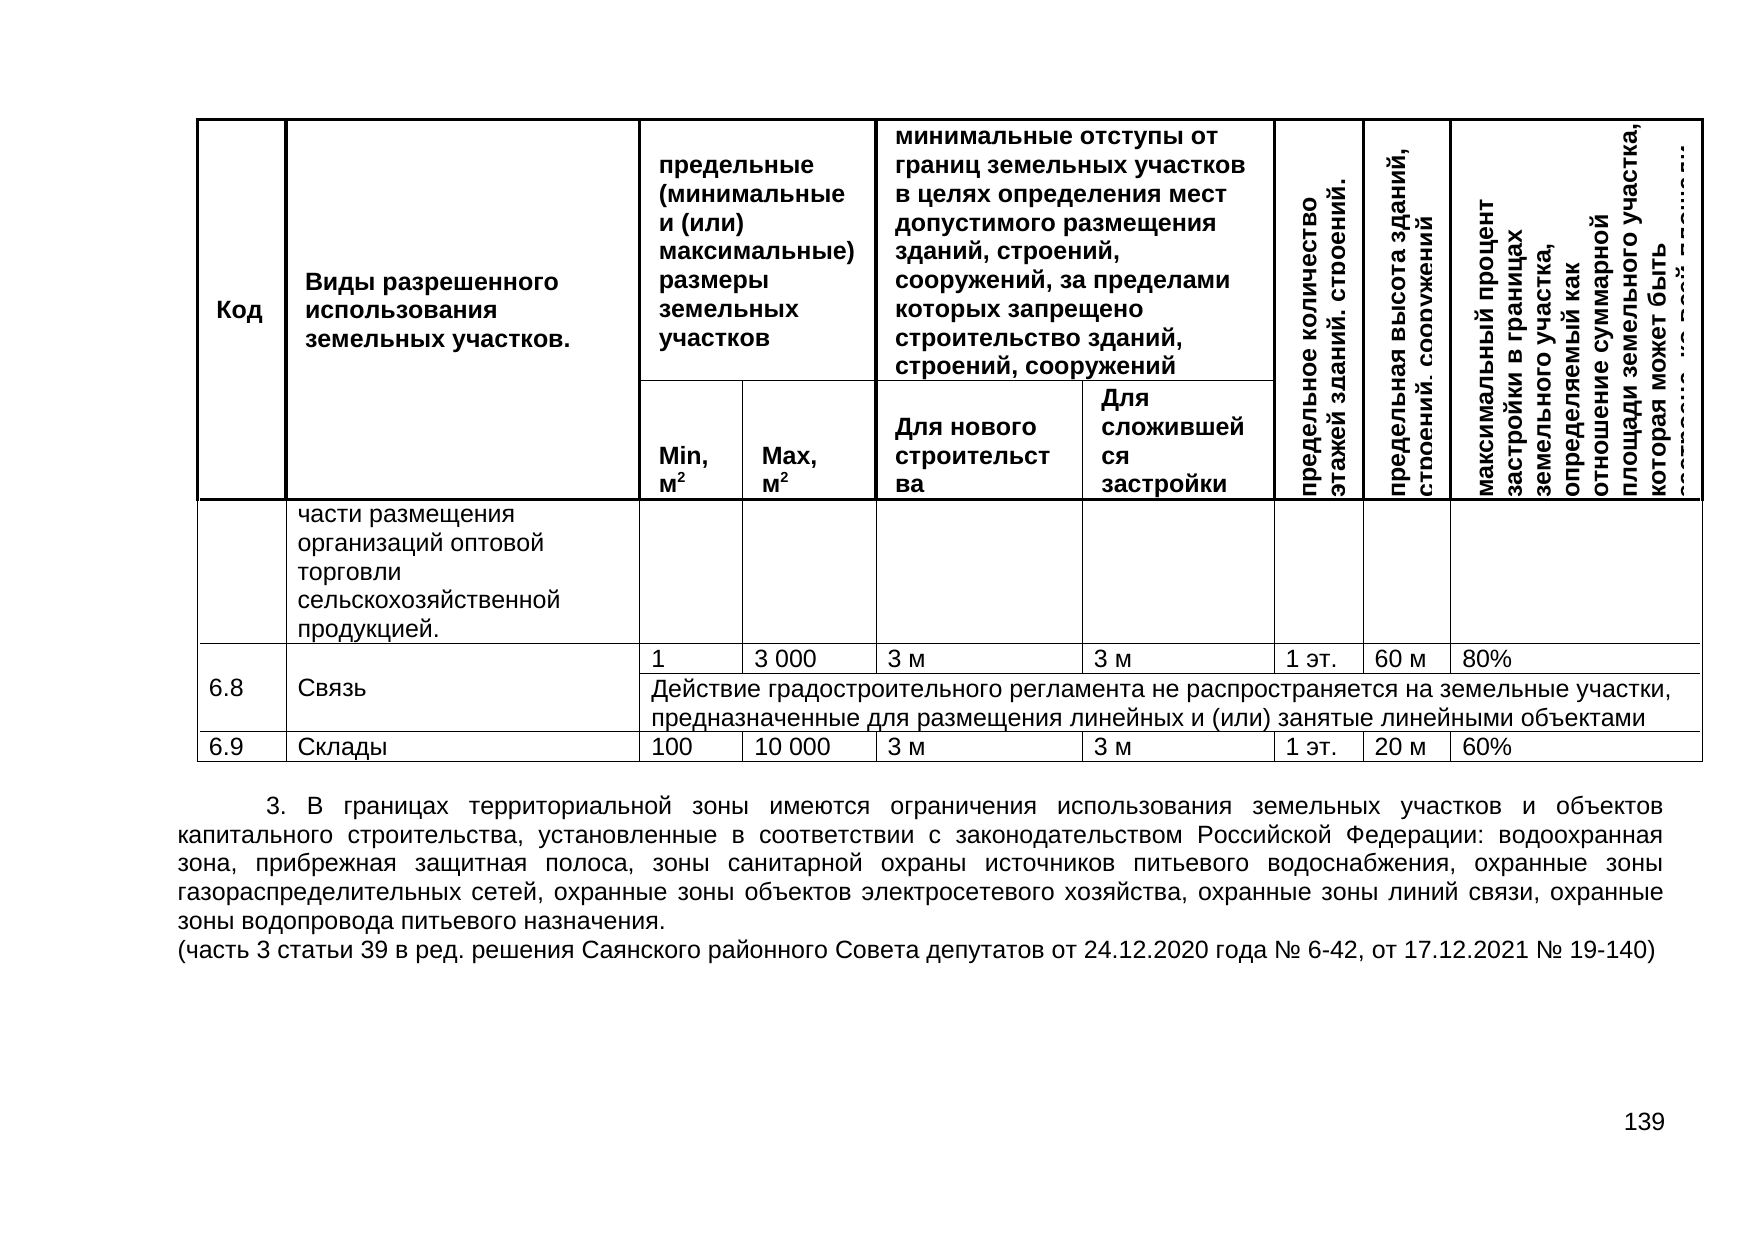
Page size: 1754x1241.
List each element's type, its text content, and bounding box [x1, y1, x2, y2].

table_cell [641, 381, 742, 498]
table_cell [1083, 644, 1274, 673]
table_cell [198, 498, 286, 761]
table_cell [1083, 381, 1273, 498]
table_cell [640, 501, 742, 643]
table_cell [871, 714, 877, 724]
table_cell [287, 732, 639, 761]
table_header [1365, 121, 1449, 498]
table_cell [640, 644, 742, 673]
text (часть 3 статьи 39 в ред. решения Саянского районного Совета депутатов от 24.12.2020 года № 6-42, от 17.12.2021 № 19-140) [177, 934, 1665, 963]
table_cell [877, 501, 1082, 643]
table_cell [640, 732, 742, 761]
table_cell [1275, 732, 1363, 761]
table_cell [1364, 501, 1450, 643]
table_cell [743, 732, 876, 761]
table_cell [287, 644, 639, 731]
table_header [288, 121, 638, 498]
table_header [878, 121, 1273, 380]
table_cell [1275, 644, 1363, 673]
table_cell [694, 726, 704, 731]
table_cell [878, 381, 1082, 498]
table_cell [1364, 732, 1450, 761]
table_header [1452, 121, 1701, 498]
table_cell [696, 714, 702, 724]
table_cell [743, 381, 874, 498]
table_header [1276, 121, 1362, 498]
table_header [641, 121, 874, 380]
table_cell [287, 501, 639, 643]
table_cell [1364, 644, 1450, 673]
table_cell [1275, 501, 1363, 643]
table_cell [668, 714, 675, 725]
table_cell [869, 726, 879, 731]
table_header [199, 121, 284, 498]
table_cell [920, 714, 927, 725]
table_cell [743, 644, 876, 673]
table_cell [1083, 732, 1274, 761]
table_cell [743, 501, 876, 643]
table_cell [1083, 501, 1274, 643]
list 3. В границах территориальной зоны имеются ограничения использования земельных участков и объектов капитального строительства, установленные в соответствии с законодательством Российской Федерации: водоохранная зона, прибрежная защитная полоса, зоны санитарной охраны источников питьевого водоснабжения, охранные зоны газораспределительных сетей, охранные зоны объектов электросетевого хозяйства, охранные зоны линий связи, охранные зоны водопровода питьевого назначения. [177, 791, 1665, 934]
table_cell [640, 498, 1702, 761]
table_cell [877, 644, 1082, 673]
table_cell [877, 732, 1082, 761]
